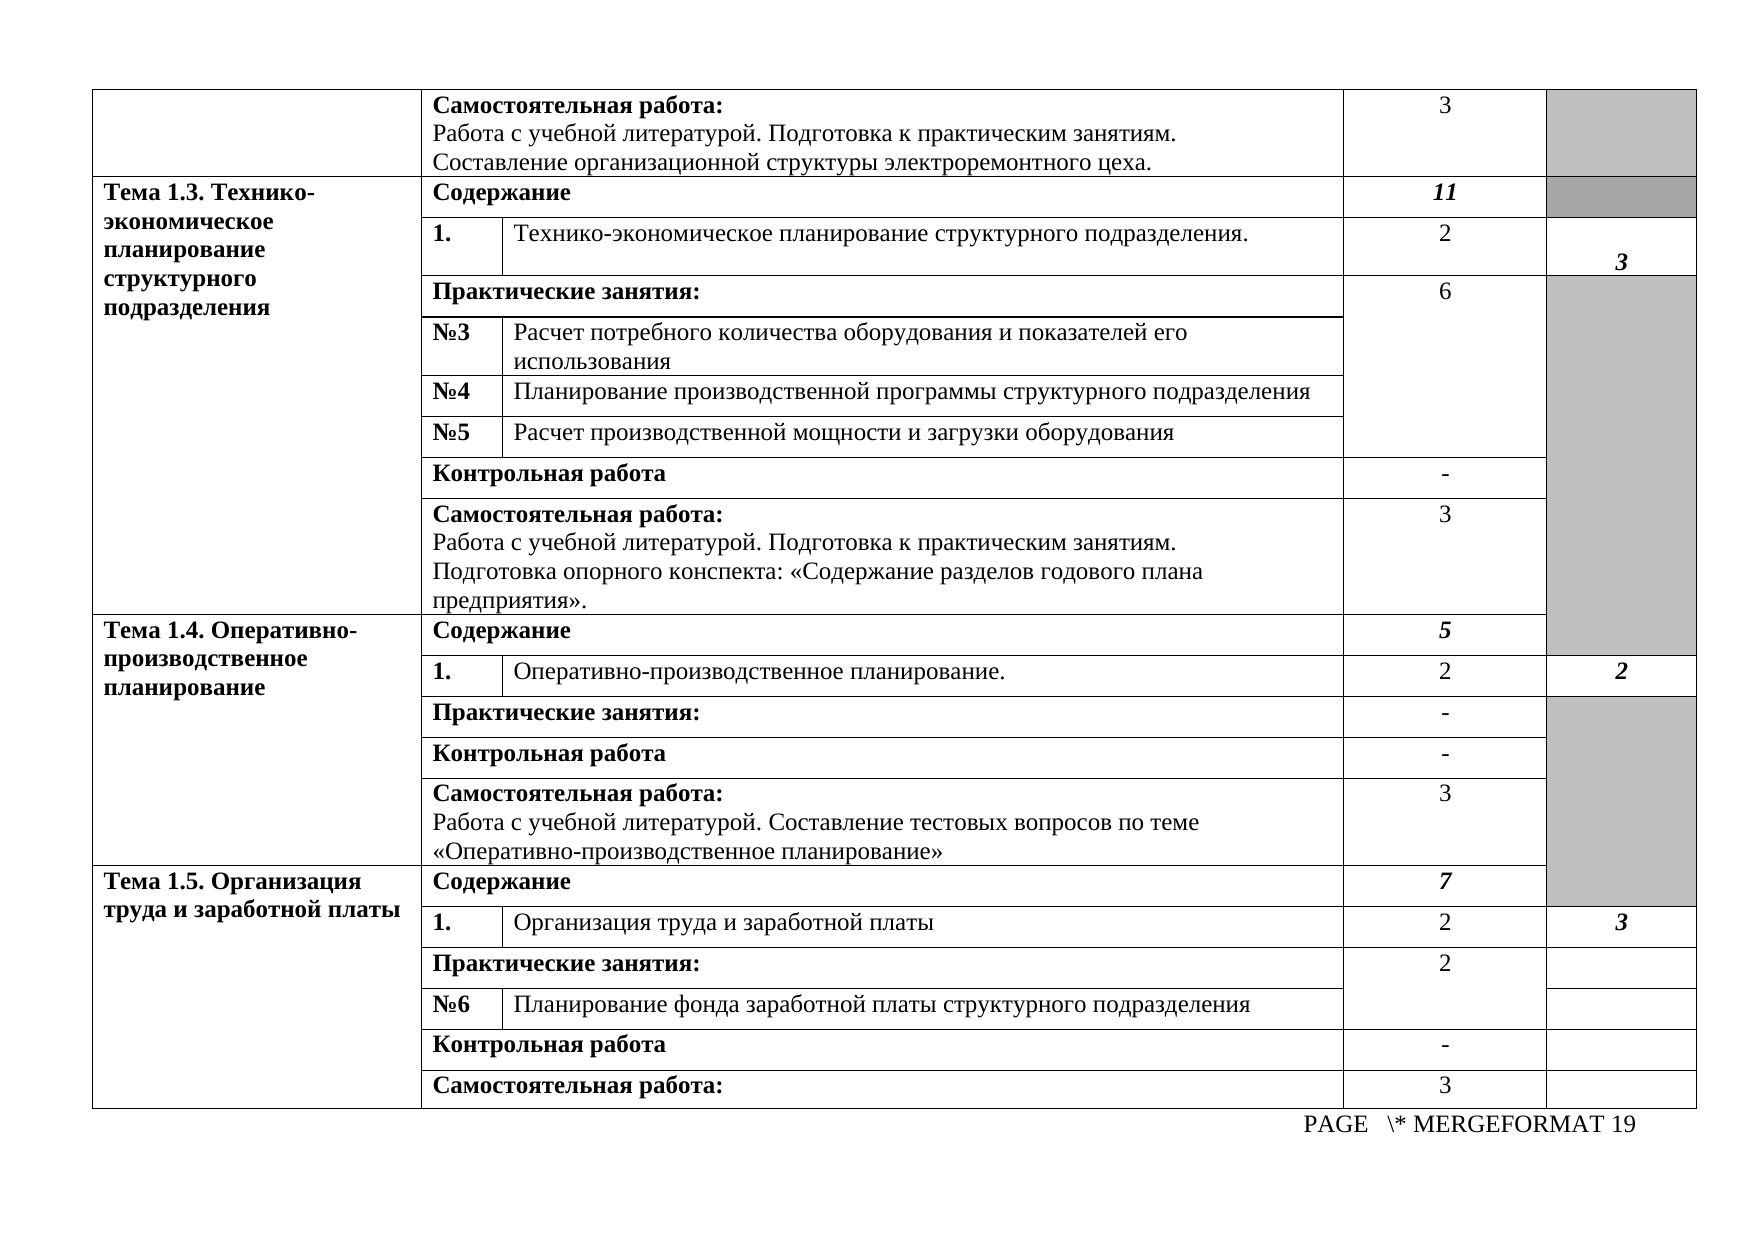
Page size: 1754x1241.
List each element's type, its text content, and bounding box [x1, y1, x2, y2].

table_cell Практические занятия: [422, 276, 1343, 316]
table_cell Практические занятия: [422, 948, 1343, 988]
table_cell Тема 1.4. Оперативно-производственное планирование [93, 615, 421, 865]
table_cell 2 [1344, 218, 1546, 275]
table_cell Содержание [422, 615, 1343, 655]
table_cell Планирование производственной программы структурного подразделения [503, 376, 1343, 416]
table_cell - [1344, 458, 1546, 498]
table_cell Контрольная работа [422, 738, 1343, 777]
table_cell 6 [1344, 276, 1546, 457]
table_cell [1547, 177, 1696, 217]
table_cell 3 [1547, 907, 1696, 947]
table_cell [1547, 1071, 1696, 1108]
table_cell 2 [1344, 907, 1546, 947]
table_cell 1. [422, 656, 502, 696]
table_cell 7 [1344, 866, 1546, 906]
table_cell [1547, 276, 1696, 655]
table_cell №6 [422, 989, 502, 1028]
table_cell Контрольная работа [422, 1030, 1343, 1069]
table_cell [1547, 989, 1696, 1028]
table_cell - [1344, 1030, 1546, 1069]
table_cell №3 [422, 318, 502, 375]
table_cell Самостоятельная работа: Работа с учебной литературой. Составление тестовых вопросов по теме «Оперативно-производственное планирование» [422, 779, 1343, 865]
table_cell Расчет производственной мощности и загрузки оборудования [503, 417, 1343, 457]
table_cell 1. [422, 218, 502, 275]
table_cell [1547, 697, 1696, 906]
table_cell Содержание [422, 177, 1343, 217]
table_cell 3 [1344, 499, 1546, 614]
table_cell Оперативно-производственное планирование. [503, 656, 1343, 696]
table_cell 3 [1344, 1071, 1546, 1108]
table_cell 3 [1547, 218, 1696, 275]
table_cell №5 [422, 417, 502, 457]
table_cell Расчет потребного количества оборудования и показателей его использования [503, 318, 1343, 375]
table_cell Самостоятельная работа: Работа с учебной литературой. Подготовка к практическим занятиям. Составление организационной структуры электроремонтного цеха. [422, 90, 1343, 176]
table_cell Тема 1.3. Технико-экономическое планирование структурного подразделения [93, 177, 421, 614]
table_cell Планирование фонда заработной платы структурного подразделения [503, 989, 1343, 1028]
table_cell 3 [1344, 90, 1546, 176]
table_cell 2 [1344, 656, 1546, 696]
table_cell [1547, 948, 1696, 988]
table_cell 11 [1344, 177, 1546, 217]
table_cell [422, 1071, 1343, 1108]
table_cell 3 [1344, 779, 1546, 865]
table_cell 5 [1344, 615, 1546, 655]
table_cell 2 [1547, 656, 1696, 696]
table_cell Контрольная работа [422, 458, 1343, 498]
table_cell Организация труда и заработной платы [503, 907, 1343, 947]
table_cell Практические занятия: [422, 697, 1343, 737]
table_cell 2 [1344, 948, 1546, 1028]
table_cell Самостоятельная работа: Работа с учебной литературой. Подготовка к практическим занятиям. Подготовка опорного конспекта: «Содержание разделов годового плана предприятия». [422, 499, 1343, 614]
table_cell Тема 1.5. Организация труда и заработной платы [93, 866, 421, 1108]
table_cell - [1344, 738, 1546, 777]
table_cell 1. [422, 907, 502, 947]
table_cell [1547, 1030, 1696, 1069]
table_cell Содержание [422, 866, 1343, 906]
table_cell №4 [422, 376, 502, 416]
table_cell Технико-экономическое планирование структурного подразделения. [503, 218, 1343, 275]
table_cell - [1344, 697, 1546, 737]
